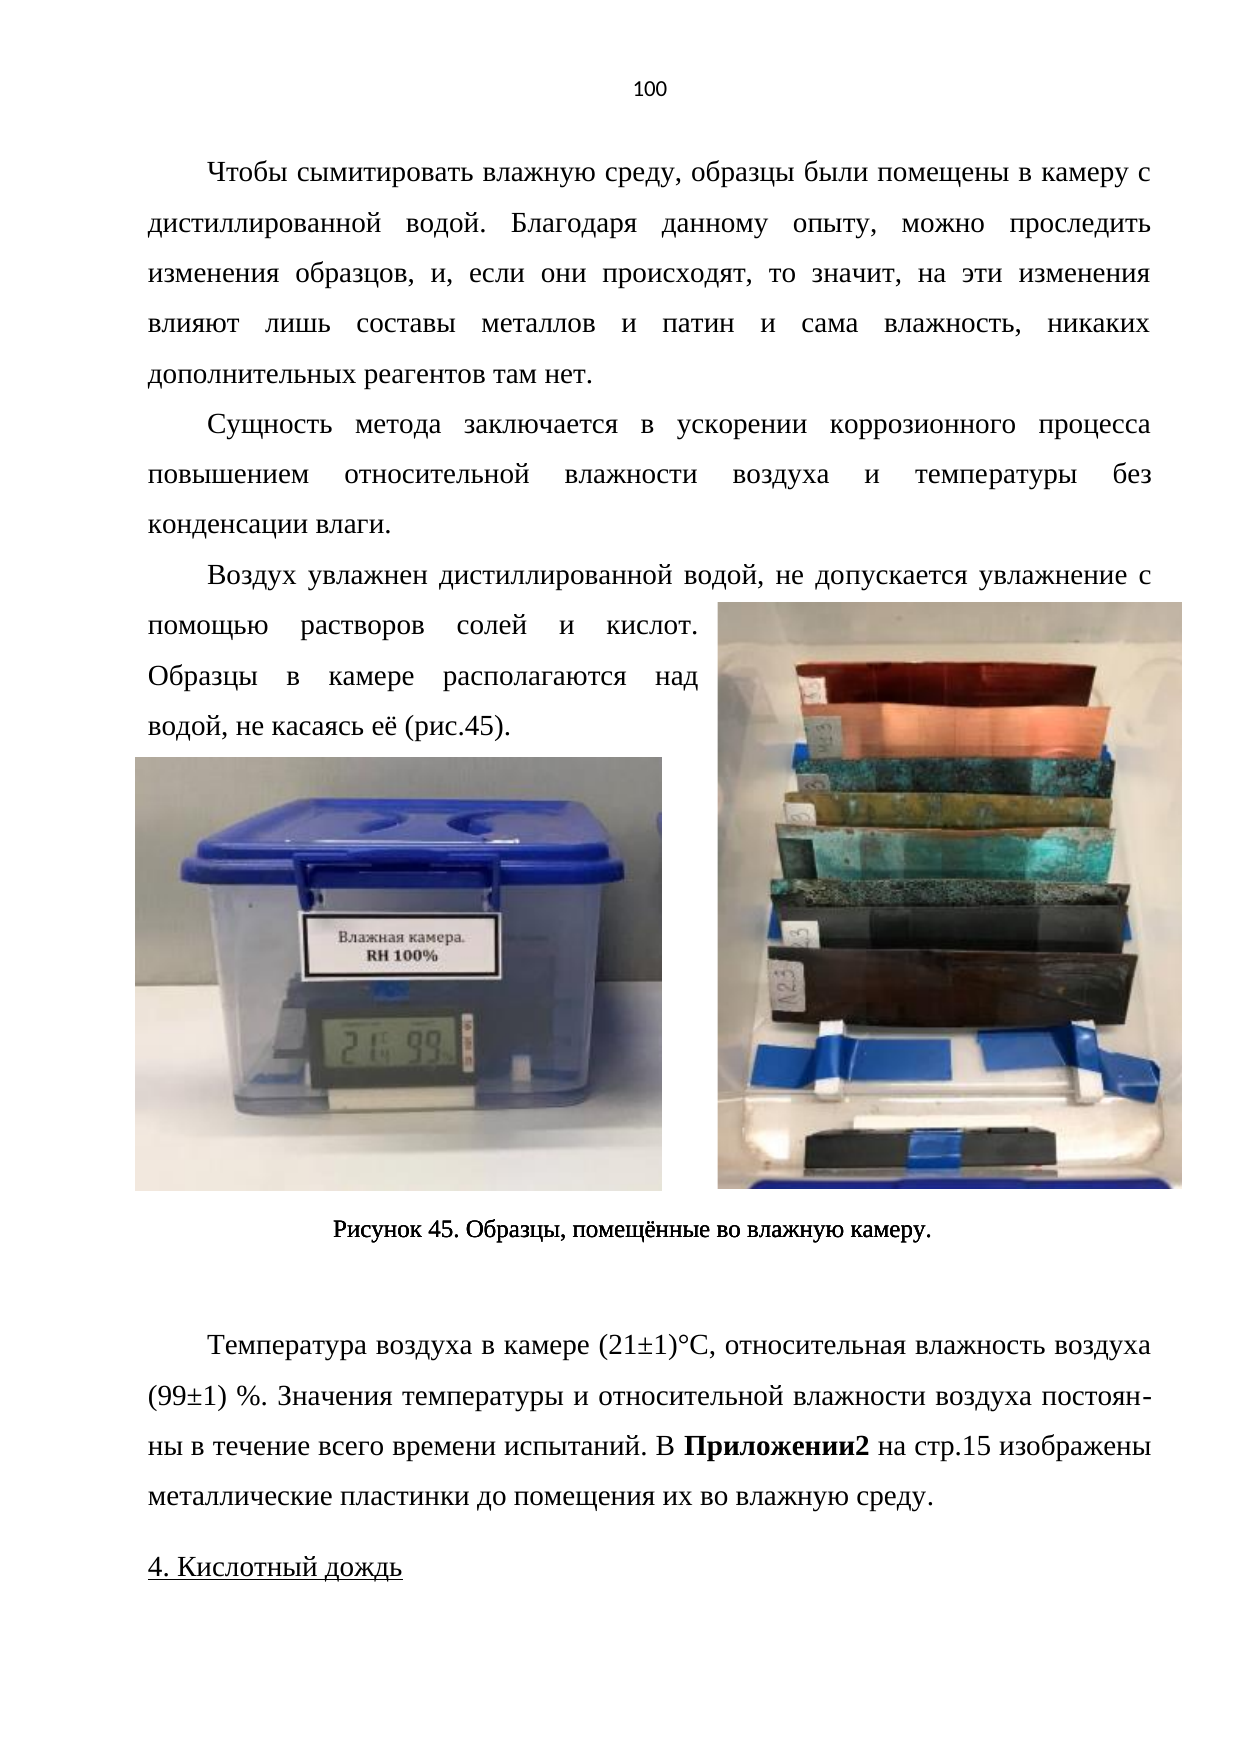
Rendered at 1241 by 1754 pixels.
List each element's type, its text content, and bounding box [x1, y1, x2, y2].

text 4. Кислотный дождь [148, 1549, 1152, 1583]
text Температура воздуха в камере (21±1)°С, относительная влажность воздуха (99±1) %. Значения температуры и относительной влажности воздуха постоянны в течение всего времени испытаний. В Приложении2 на стр.15 изображены металлические пластинки до помещения их во влажную среду. [148, 1327, 1152, 1512]
picture [716, 602, 1182, 1187]
picture [135, 757, 662, 1191]
text Сущность метода заключается в ускорении коррозионного процесса повышением относительной влажности воздуха и температуры без конденсации влаги. [148, 406, 1152, 540]
text Чтобы сымитировать влажную среду, образцы были помещены в камеру с дистиллированной водой. Благодаря данному опыту, можно проследить изменения образцов, и, если они происходят, то значит, на эти изменения влияют лишь составы металлов и патин и сама влажность, никаких дополнительных реагентов там нет. [148, 154, 1152, 389]
text Воздух увлажнен дистиллированной водой, не допускается увлажнение с помощью растворов солей и кислот. Образцы в камере располагаются над водой, не касаясь её (рис.45). [148, 557, 1152, 741]
